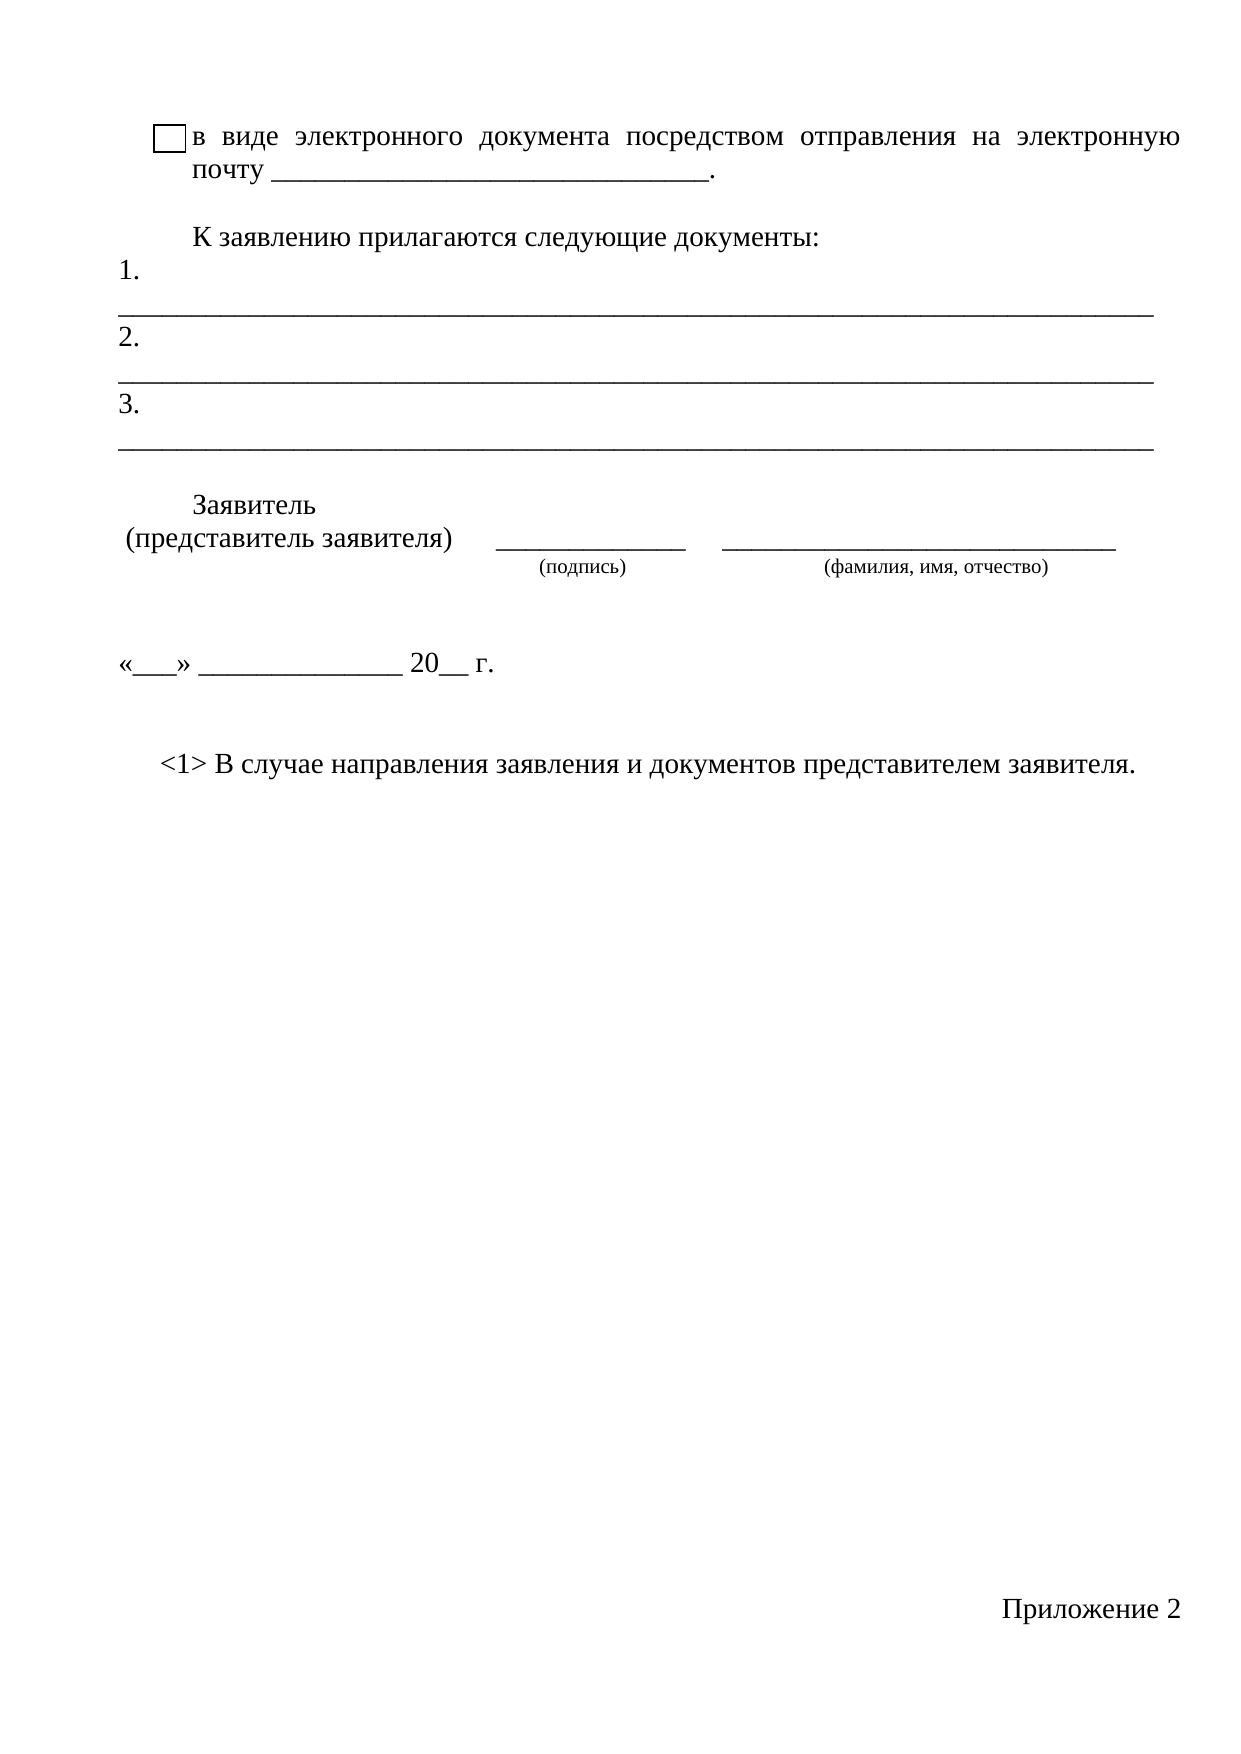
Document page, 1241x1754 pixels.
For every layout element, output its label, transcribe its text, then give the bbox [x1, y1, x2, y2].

text 2. _______________________________________________________________________ [118, 319, 1181, 386]
text Заявитель [118, 487, 1181, 521]
text «___» ______________ 20__ г. [118, 645, 1181, 679]
text К заявлению прилагаются следующие документы: [118, 219, 1181, 252]
text Приложение 2 [192, 1591, 1181, 1624]
text в виде электронного документа посредством отправления на электронную почту ______________________________. [192, 118, 1181, 185]
text (подпись) (фамилия, имя, отчество) [118, 554, 1181, 578]
text <1> В случае направления заявления и документов представителем заявителя. [118, 746, 1181, 779]
text (представитель заявителя) _____________ ___________________________ [118, 521, 1181, 554]
text 1. _______________________________________________________________________ [118, 252, 1181, 319]
text 3. _______________________________________________________________________ [118, 386, 1181, 453]
